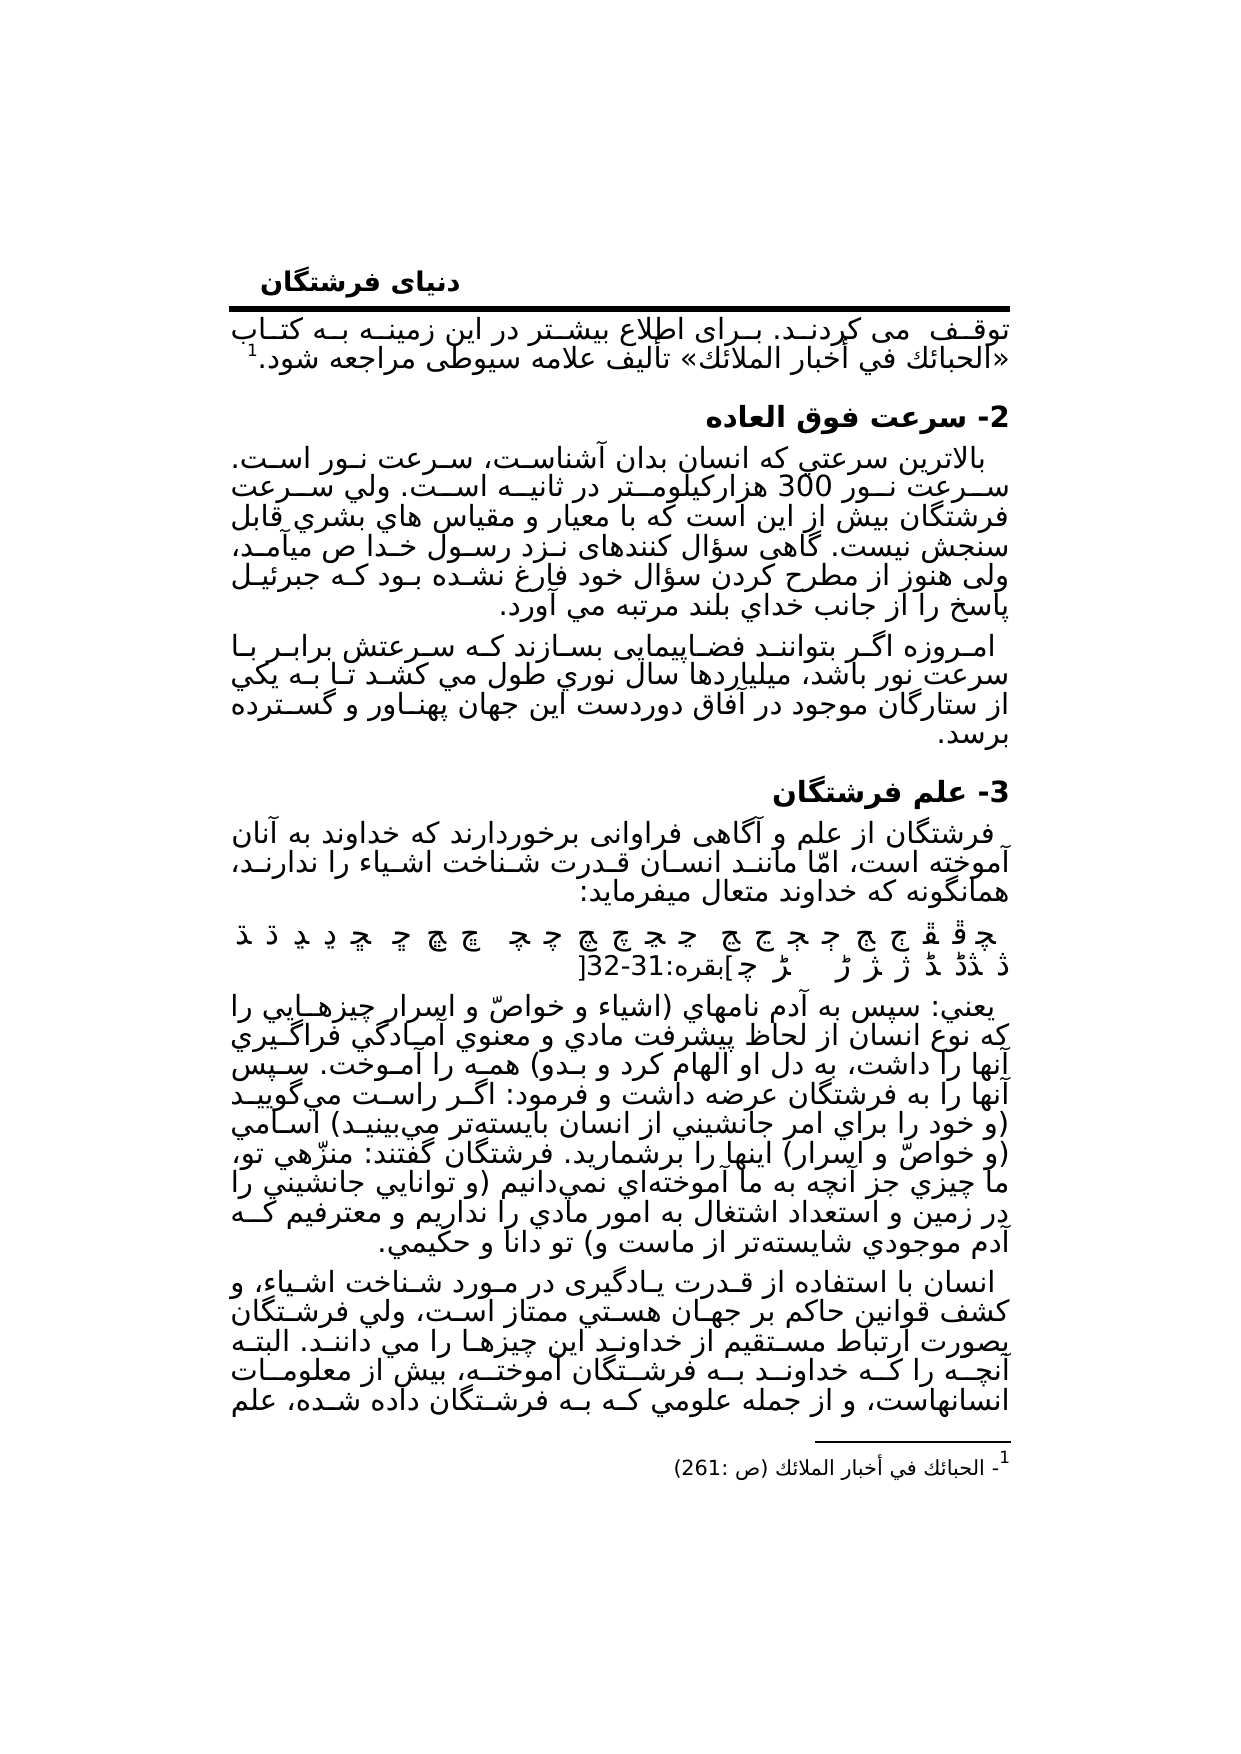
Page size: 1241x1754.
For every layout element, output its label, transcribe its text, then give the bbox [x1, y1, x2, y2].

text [230, 1269, 1010, 1417]
text يعني: سپس به آدم نامهاي (اشياء و خواصّ و اسرار چيزهایي را كه نوع انسان از لحاظ پيشرفت مادي و معنوي آمادگي فراگيري آنها را داشت، به دل او الهام كرد و بدو) همه را آموخت. سپس آنها را به فرشتگان عرضه داشت و فرمود: اگر راست مي‌گویيد (و خود را براي امر جانشيني از انسان بايسته‌تر مي‌بينيد) اسامي (و خواصّ و اسرار) اينها را برشماريد. فرشتگان گفتند: منزّهي تو، ما چيزي جز آنچه به ما آموخته‌اي نمي‌دانيم (و توانایي جانشيني را در زمين و استعداد اشتغال به امور مادي را نداريم و معترفيم كه آدم موجودي شايسته‌تر از ماست و) تو دانا و حكيمي. [230, 993, 1010, 1259]
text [230, 316, 1010, 375]
text فرشتگان از علم و آگاهی فراوانی برخوردارند كه خداوند به آنان آموخته است، امّا مانند انسان قدرت شناخت اشياء را ندارند، همانگونه که خداوند متعال میفرماید: [230, 820, 1010, 909]
text 2- سرعت فوق العاده [230, 400, 1010, 434]
text بالاترین سرعتي كه انسان بدان آشناست، سرعت نور است. سرعت نور 300 هزارکیلومتر در ثانيه است. ولي سرعت فرشتگان بيش از اين است که با معيار و مقياس هاي بشري قابل سنجش نيست. گاهی سؤال کنندهای نزد رسول خدا ص میآمد، ولی هنوز از مطرح كردن سؤال خود فارغ نشده بود كه جبرئیل پاسخ را از جانب خداي بلند مرتبه مي آورد. [230, 444, 1010, 622]
text ﭽ ﭰ ﭱ ﭲ ﭳ ﭴ ﭵ ﭶ ﭷ ﭸ ﭹ ﭺ ﭻ ﭼ ﭽ ﭾ ﭿ ﮀ ﮁ ﮂ ﮃ ﮄ ﮅ ﮆ ﮇﮈ ﮉ ﮊ ﮋ ﮌ ﮍ ﭼ ]بقره:31-32[ [230, 919, 1010, 982]
text 3- علم فرشتگان [230, 776, 1010, 809]
text امروزه اگر بتوانند فضاپیمایی بسازند که سرعتش برابر با سرعت نور باشد، ميلياردها سال نوري طول مي كشد تا به يكي از ستارگان موجود در آفاق دوردست اين جهان پهناور و گسترده برسد. [230, 632, 1010, 751]
